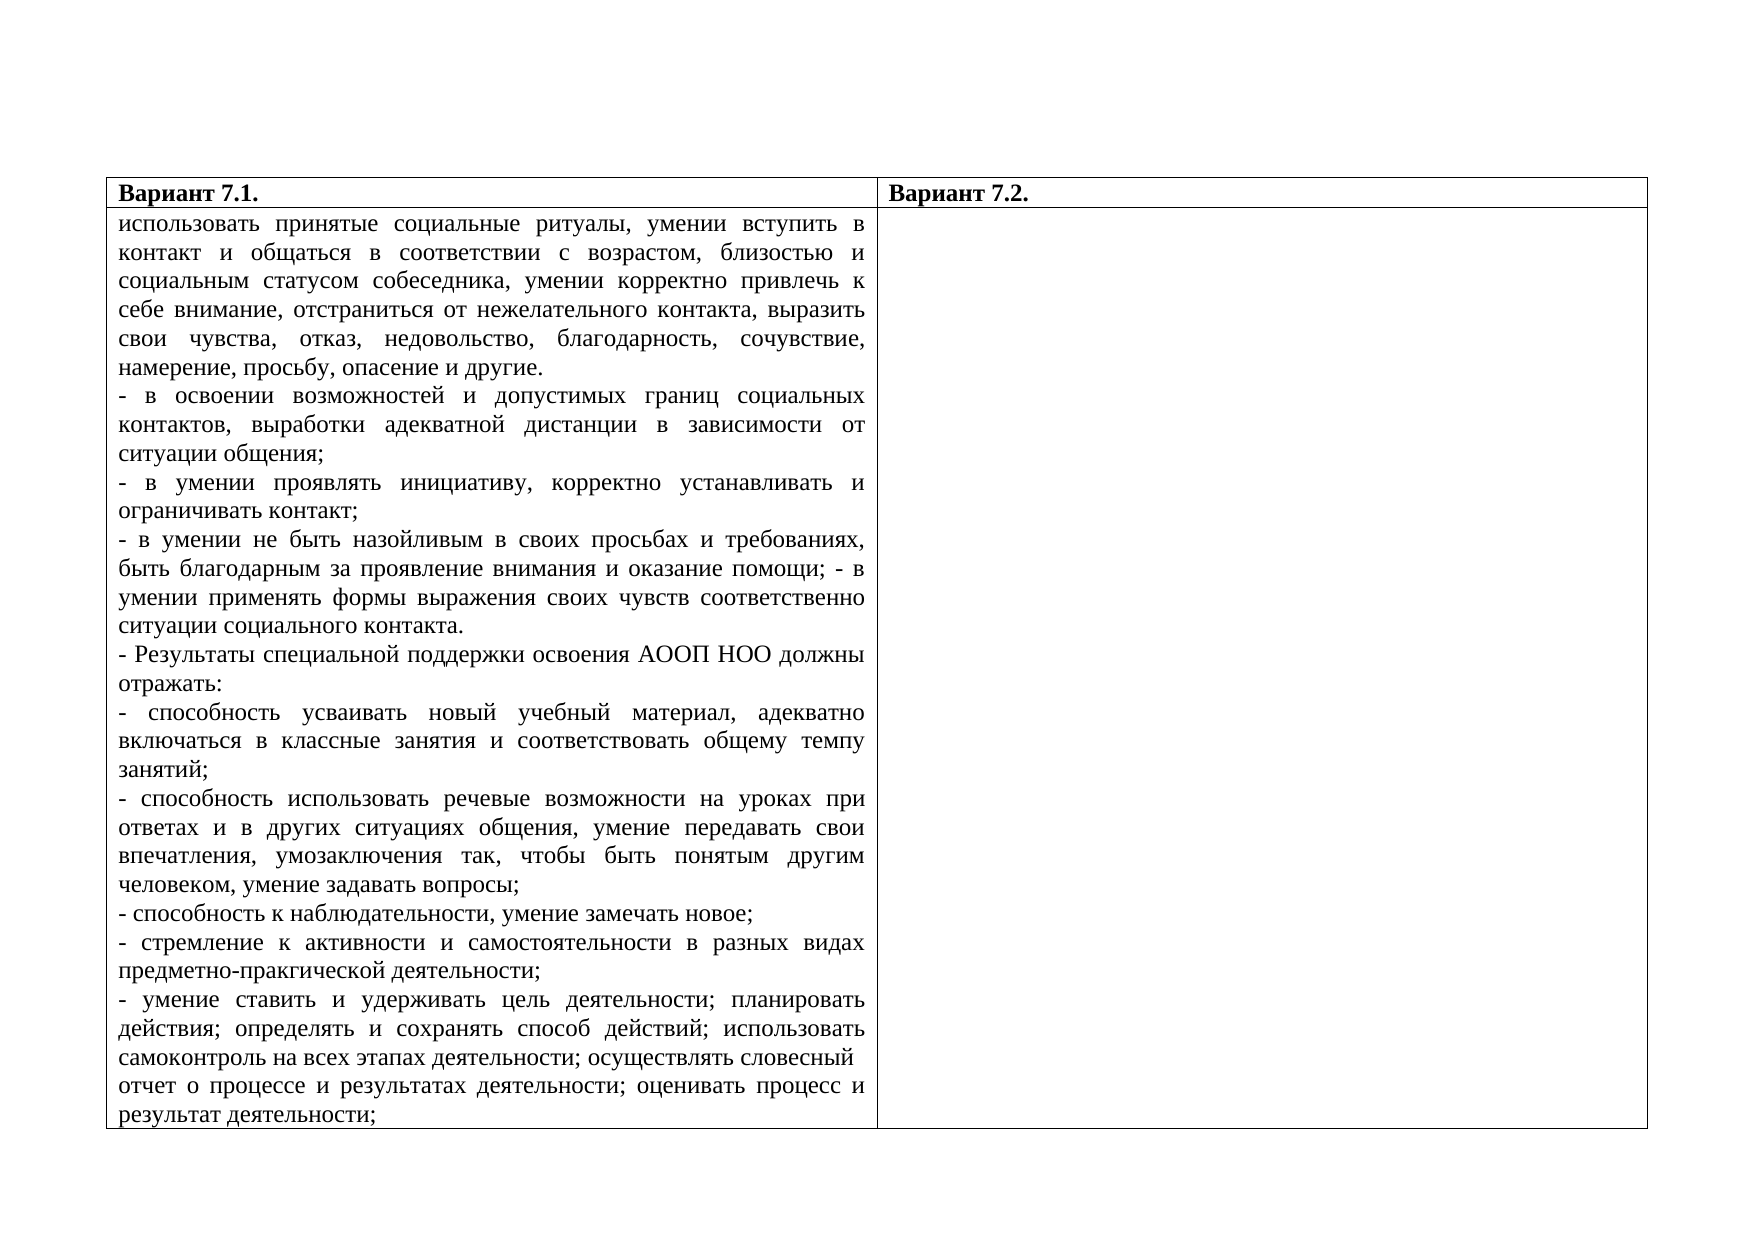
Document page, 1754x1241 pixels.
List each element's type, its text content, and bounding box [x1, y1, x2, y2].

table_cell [878, 208, 1647, 1128]
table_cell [107, 208, 877, 1128]
table_header Вариант 7.2. [878, 178, 1647, 207]
table_header Вариант 7.1. [107, 178, 877, 207]
